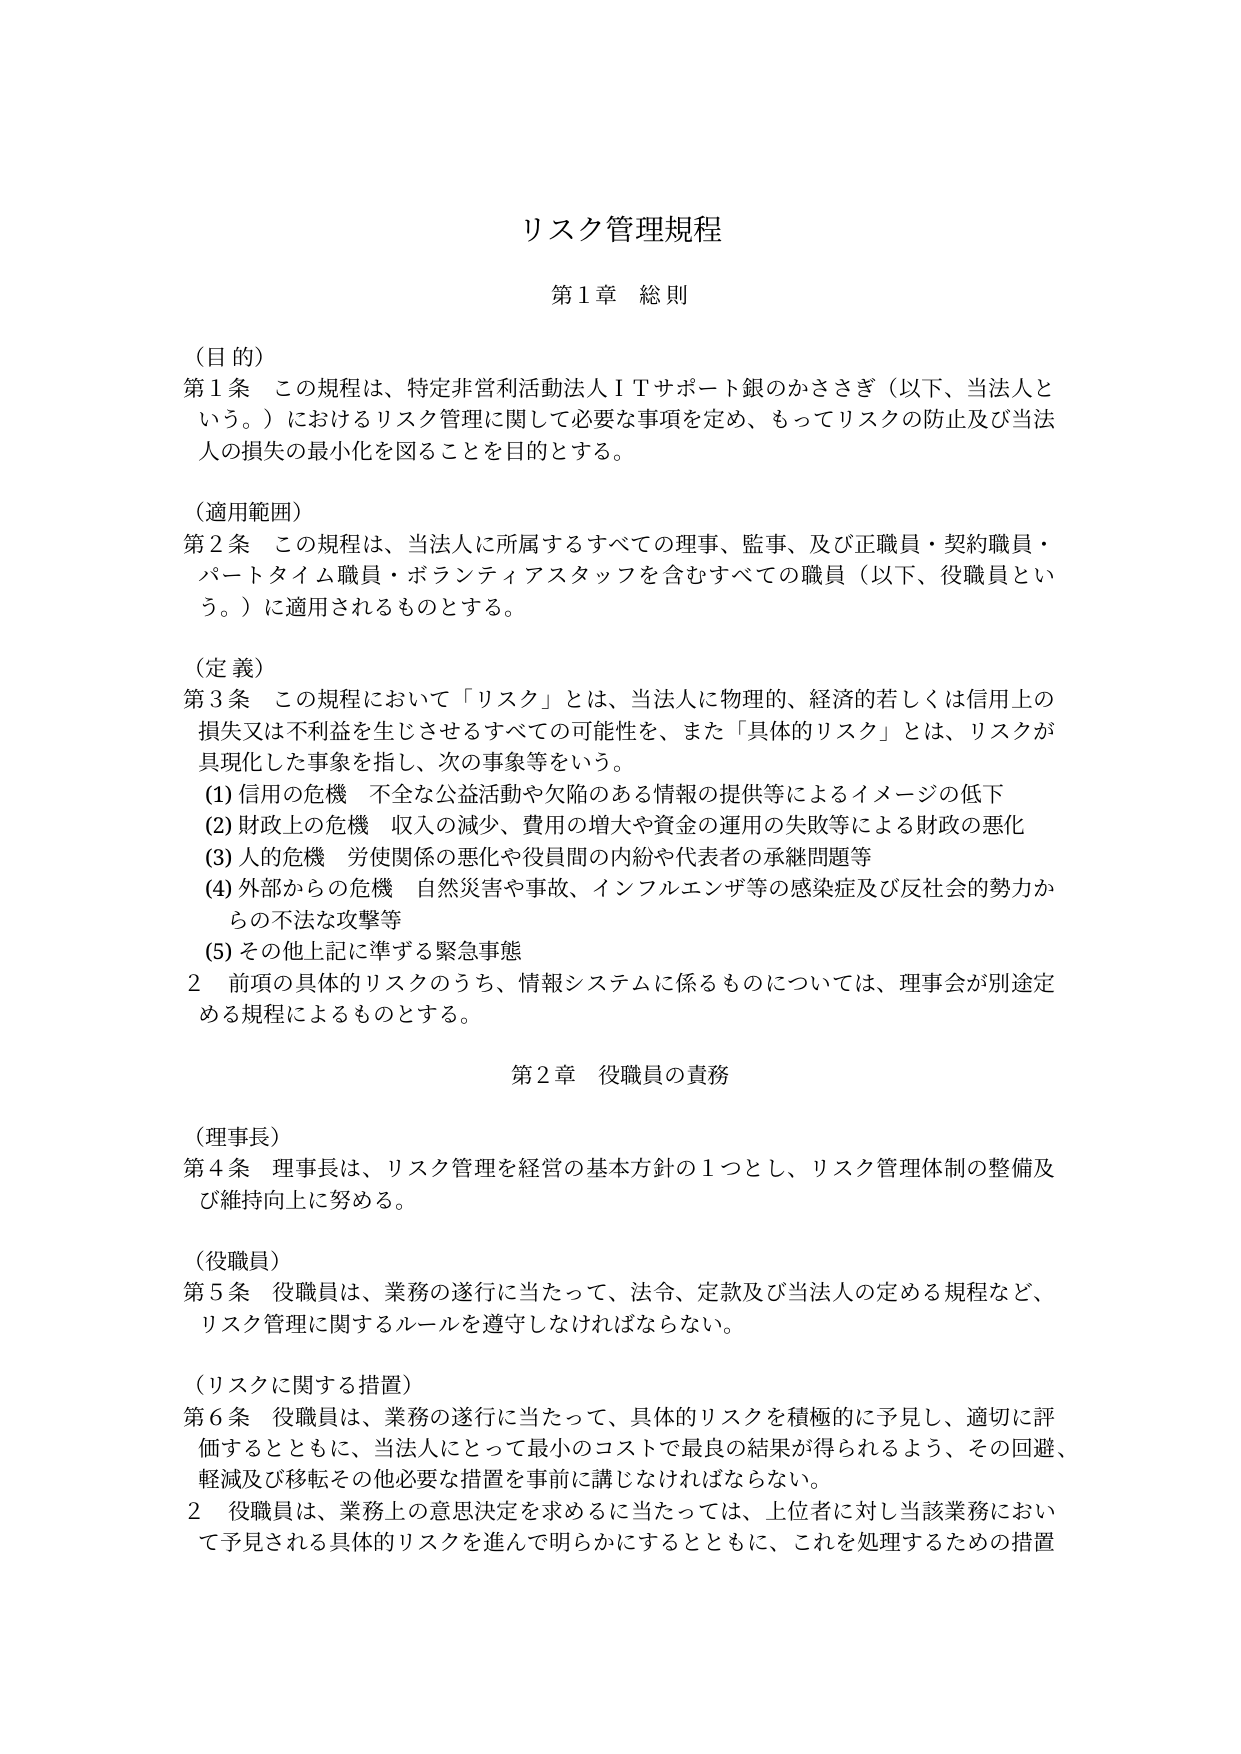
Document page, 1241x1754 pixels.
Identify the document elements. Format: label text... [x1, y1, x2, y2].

text (4) 外部からの危機 自然災害や事故、インフルエンザ等の感染症及び反社会的勢力からの不法な攻撃等 [205, 871, 1057, 934]
text (5) その他上記に準ずる緊急事態 [205, 934, 1057, 966]
text 第６条 役職員は、業務の遂行に当たって、具体的リスクを積極的に予見し、適切に評価するとともに、当法人にとって最小のコストで最良の結果が得られるよう、その回避、軽減及び移転その他必要な措置を事前に講じなければならない。 [183, 1400, 1057, 1494]
text 第１章 総 則 [183, 278, 1057, 310]
text ２ 前項の具体的リスクのうち、情報システムに係るものについては、理事会が別途定める規程によるものとする。 [183, 966, 1057, 1029]
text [183, 1494, 1057, 1557]
text (3) 人的危機 労使関係の悪化や役員間の内紛や代表者の承継問題等 [205, 840, 1057, 871]
text （適用範囲） [183, 495, 1057, 527]
text （リスクに関する措置） [183, 1368, 1057, 1400]
text （役職員） [183, 1244, 1057, 1276]
text 第２条 この規程は、当法人に所属するすべての理事、監事、及び正職員・契約職員・パートタイム職員・ボランティアスタッフを含むすべての職員（以下、役職員という。）に適用されるものとする。 [183, 527, 1057, 621]
text リスク管理規程 [183, 207, 1057, 249]
text （目 的） [183, 340, 1057, 371]
text （定 義） [183, 651, 1057, 682]
text (1) 信用の危機 不全な公益活動や欠陥のある情報の提供等によるイメージの低下 [205, 777, 1057, 808]
text 第３条 この規程において「リスク」とは、当法人に物理的、経済的若しくは信用上の損失又は不利益を生じさせるすべての可能性を、また「具体的リスク」とは、リスクが具現化した事象を指し、次の事象等をいう。 [183, 682, 1057, 777]
text (2) 財政上の危機 収入の減少、費用の増大や資金の運用の失敗等による財政の悪化 [205, 808, 1057, 840]
text （理事長） [183, 1120, 1057, 1151]
text 第２章 役職員の責務 [183, 1059, 1057, 1090]
text 第４条 理事長は、リスク管理を経営の基本方針の１つとし、リスク管理体制の整備及び維持向上に努める。 [183, 1151, 1057, 1214]
text 第１条 この規程は、特定非営利活動法人ＩＴサポート銀のかささぎ（以下、当法人という。）におけるリスク管理に関して必要な事項を定め、もってリスクの防止及び当法人の損失の最小化を図ることを目的とする。 [183, 371, 1057, 466]
text 第５条 役職員は、業務の遂行に当たって、法令、定款及び当法人の定める規程など、リスク管理に関するルールを遵守しなければならない。 [183, 1276, 1057, 1338]
